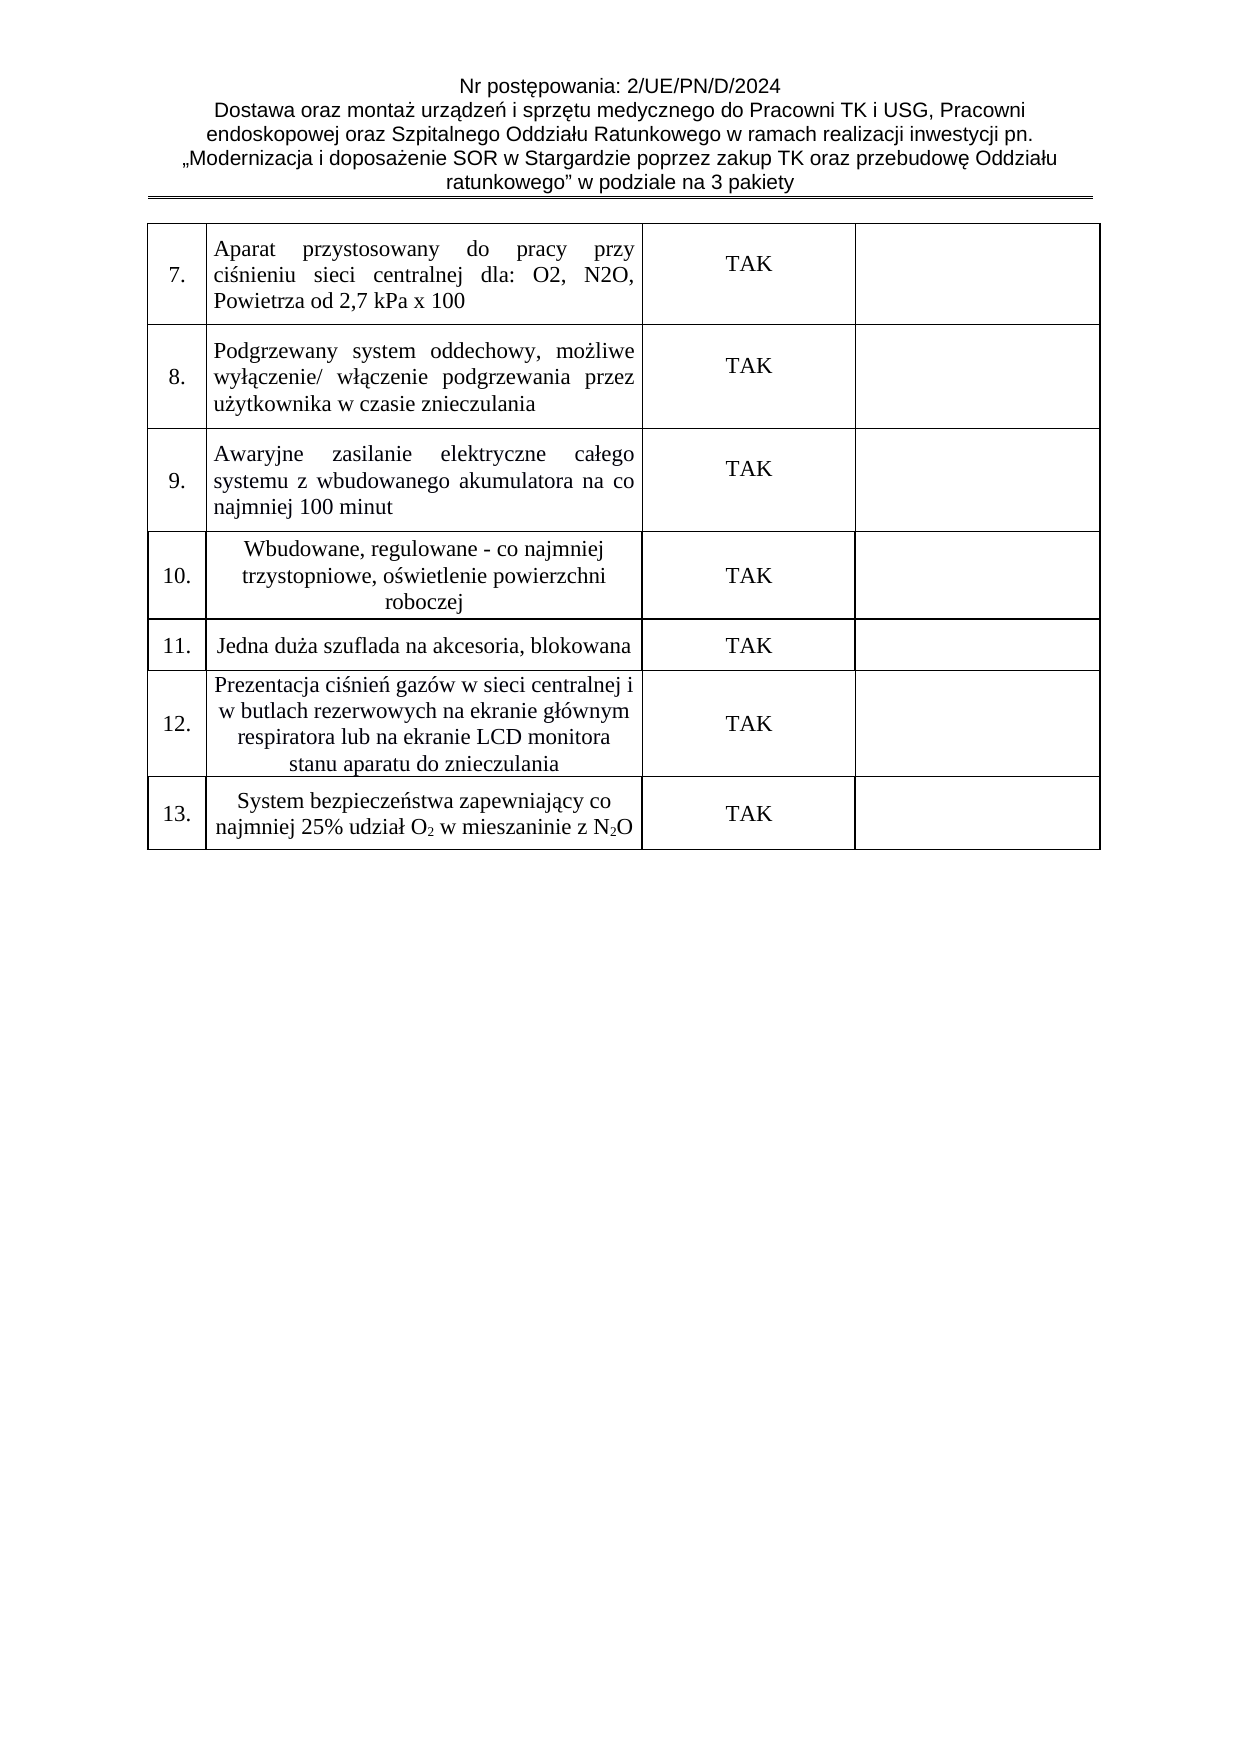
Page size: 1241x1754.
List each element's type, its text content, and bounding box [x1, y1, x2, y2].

table_cell [856, 671, 1099, 776]
table_cell 7. [148, 224, 206, 324]
table_cell Jedna duża szuflada na akcesoria, blokowana [207, 620, 641, 670]
table_cell Awaryjne zasilanie elektryczne całego systemu z wbudowanego akumulatora na co najmniej 100 minut [207, 429, 642, 531]
table_cell [856, 224, 1099, 324]
table_cell [856, 532, 1099, 618]
table_cell 10. [149, 532, 205, 618]
table_cell Aparat przystosowany do pracy przy ciśnieniu sieci centralnej dla: O2, N2O, Powietrza od 2,7 kPa x 100 [207, 224, 642, 324]
table_cell Prezentacja ciśnień gazów w sieci centralnej i w butlach rezerwowych na ekranie głównym respiratora lub na ekranie LCD monitora stanu aparatu do znieczulania [207, 671, 642, 776]
table_cell 8. [148, 325, 206, 428]
table_cell Podgrzewany system oddechowy, możliwe wyłączenie/ włączenie podgrzewania przez użytkownika w czasie znieczulania [207, 325, 642, 428]
table_cell TAK [643, 777, 854, 849]
table_cell [856, 325, 1099, 428]
table_cell Wbudowane, regulowane - co najmniej trzystopniowe, oświetlenie powierzchni roboczej [207, 532, 641, 618]
table_cell [856, 429, 1099, 531]
table_cell TAK [643, 325, 855, 428]
table_cell [856, 620, 1099, 670]
table_cell TAK [643, 224, 855, 324]
table_cell TAK [643, 532, 854, 618]
table_cell 11. [149, 620, 205, 670]
table_cell 12. [148, 671, 206, 776]
table_cell TAK [643, 429, 855, 531]
table_cell [856, 777, 1099, 849]
table_cell 13. [149, 777, 205, 849]
table_cell TAK [643, 671, 855, 776]
table_cell System bezpieczeństwa zapewniający co najmniej 25% udział O2 w mieszaninie z N2O [207, 777, 641, 849]
table_cell 9. [148, 429, 206, 531]
table_cell TAK [643, 620, 854, 670]
